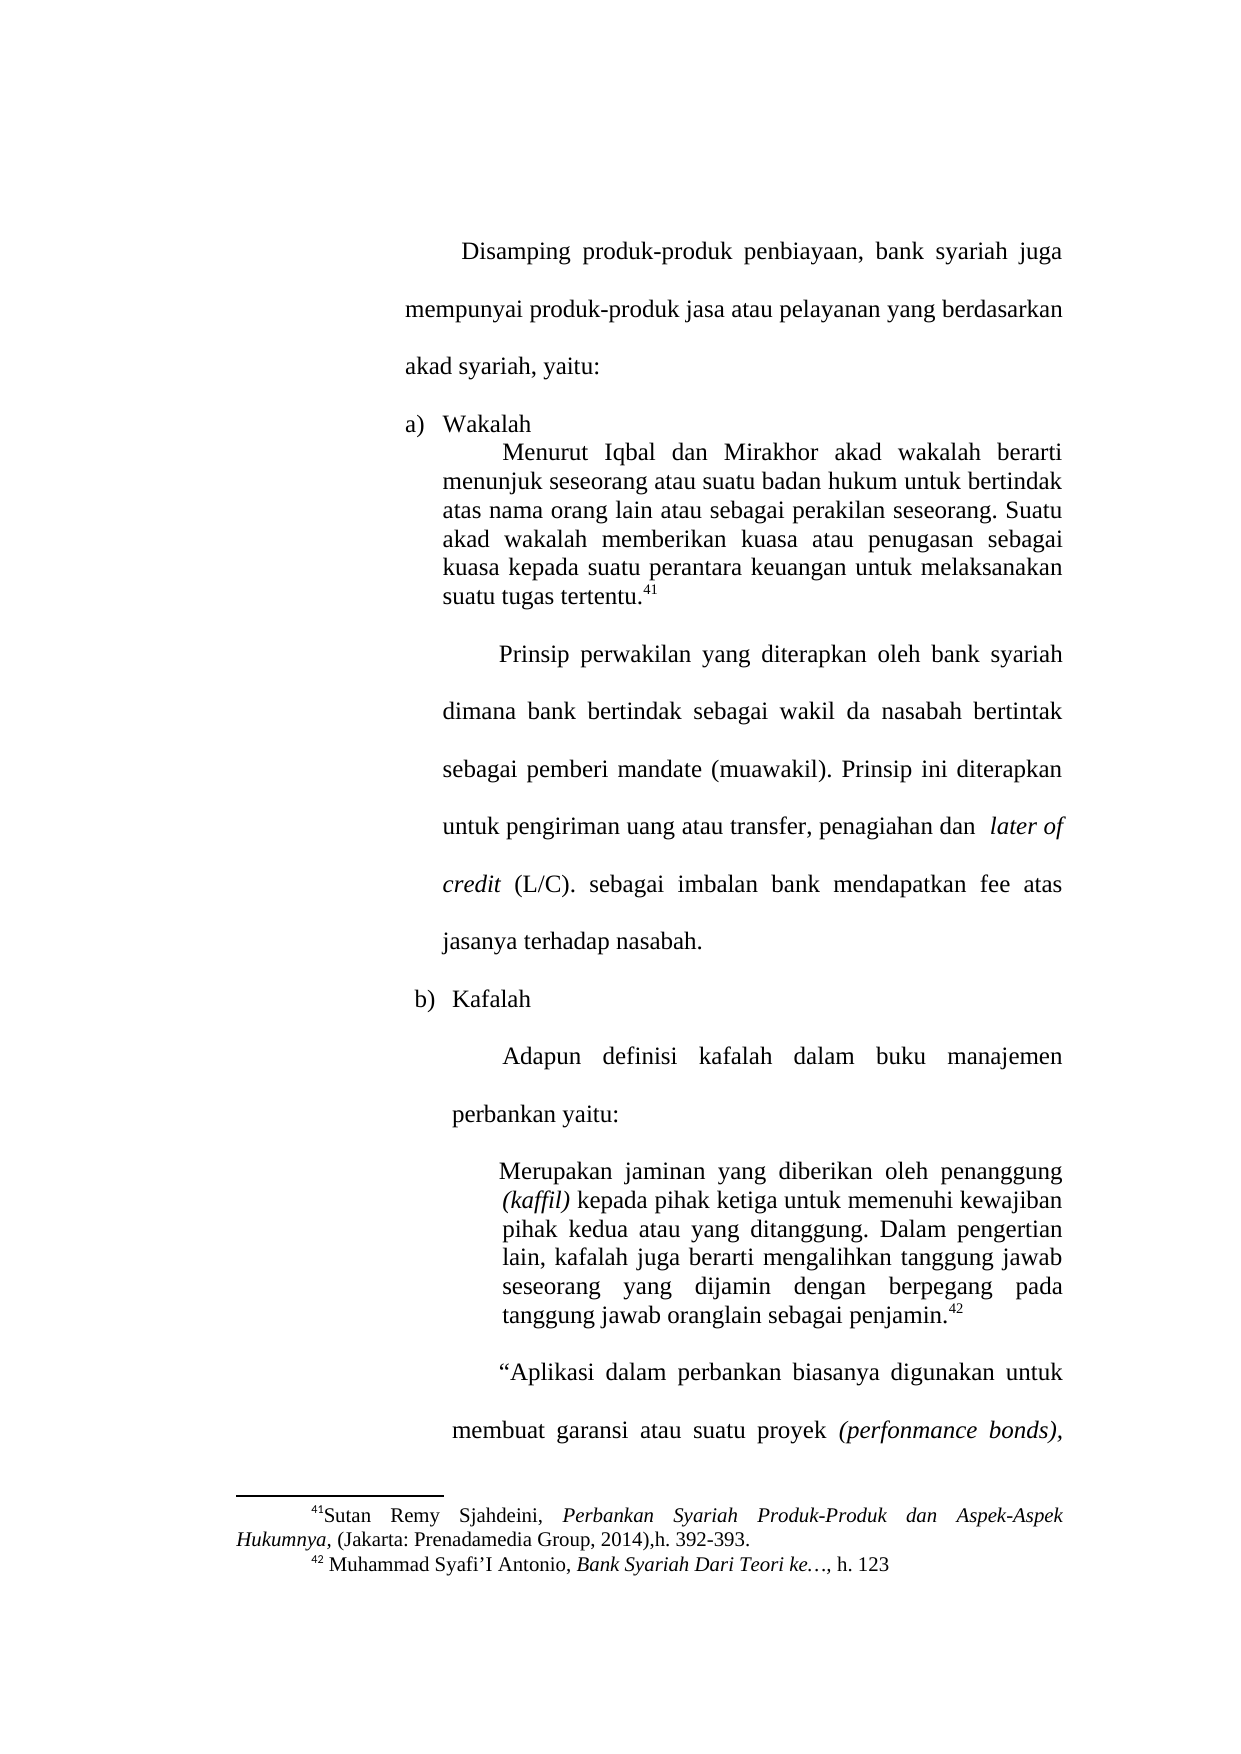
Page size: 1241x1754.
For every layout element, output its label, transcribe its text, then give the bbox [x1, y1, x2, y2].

list Kafalah [414, 984, 1063, 1012]
list Adapun definisi kafalah dalam buku manajemen perbankan yaitu: [452, 1041, 1063, 1127]
list Wakalah [405, 409, 1063, 437]
list Prinsip perwakilan yang diterapkan oleh bank syariah dimana bank bertindak sebagai wakil da nasabah bertintak sebagai pemberi mandate (muawakil). Prinsip ini diterapkan untuk pengiriman uang atau transfer, penagiahan dan later of credit (L/C). sebagai imbalan bank mendapatkan fee atas jasanya terhadap nasabah. [442, 639, 1063, 955]
list Menurut Iqbal dan Mirakhor akad wakalah berarti menunjuk seseorang atau suatu badan hukum untuk bertindak atas nama orang lain atau sebagai perakilan seseorang. Suatu akad wakalah memberikan kuasa atau penugasan sebagai kuasa kepada suatu perantara keuangan untuk melaksanakan suatu tugas tertentu. [442, 437, 1063, 610]
list Disamping produk-produk penbiayaan, bank syariah juga mempunyai produk-produk jasa atau pelayanan yang berdasarkan akad syariah, yaitu: [405, 236, 1063, 380]
list Merupakan jaminan yang diberikan oleh penanggung (kaffil) kepada pihak ketiga untuk memenuhi kewajiban pihak kedua atau yang ditanggung. Dalam pengertian lain, kafalah juga berarti mengalihkan tanggung jawab seseorang yang dijamin dengan berpegang pada tanggung jawab oranglain sebagai penjamin. [499, 1156, 1063, 1329]
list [452, 1357, 1063, 1444]
